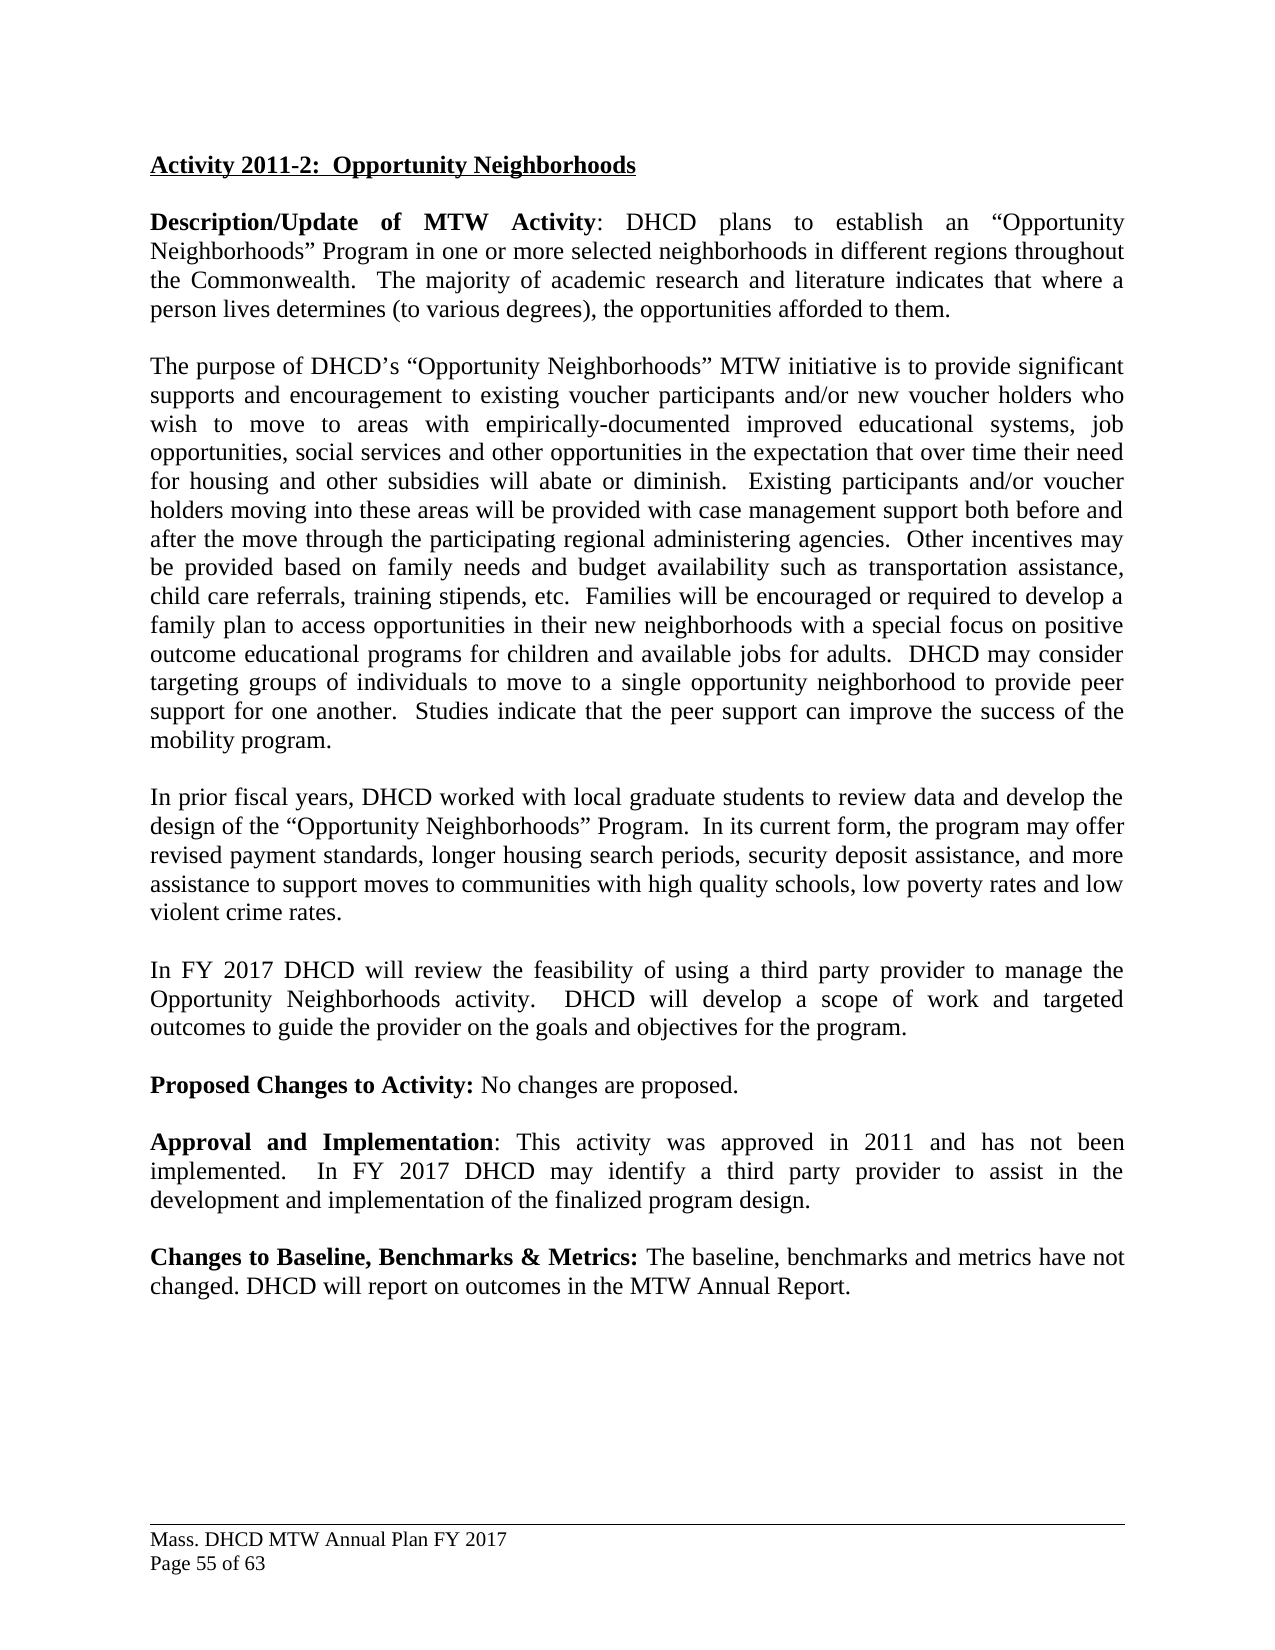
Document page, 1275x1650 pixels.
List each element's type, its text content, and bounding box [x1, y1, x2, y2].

text Activity 2011-2: Opportunity Neighborhoods [150, 150, 1125, 179]
text The purpose of DHCD’s “Opportunity Neighborhoods” MTW initiative is to provide significant supports and encouragement to existing voucher participants and/or new voucher holders who wish to move to areas with empirically-documented improved educational systems, job opportunities, social services and other opportunities in the expectation that over time their need for housing and other subsidies will abate or diminish. Existing participants and/or voucher holders moving into these areas will be provided with case management support both before and after the move through the participating regional administering agencies. Other incentives may be provided based on family needs and budget availability such as transportation assistance, child care referrals, training stipends, etc. Families will be encouraged or required to develop a family plan to access opportunities in their new neighborhoods with a special focus on positive outcome educational programs for children and available jobs for adults. DHCD may consider targeting groups of individuals to move to a single opportunity neighborhood to provide peer support for one another. Studies indicate that the peer support can improve the success of the mobility program. [150, 351, 1125, 754]
text Changes to Baseline, Benchmarks & Metrics: The baseline, benchmarks and metrics have not changed. DHCD will report on outcomes in the MTW Annual Report. [150, 1242, 1125, 1300]
text Approval and Implementation: This activity was approved in 2011 and has not been implemented. In FY 2017 DHCD may identify a third party provider to assist in the development and implementation of the finalized program design. [150, 1127, 1125, 1214]
text In prior fiscal years, DHCD worked with local graduate students to review data and develop the design of the “Opportunity Neighborhoods” Program. In its current form, the program may offer revised payment standards, longer housing search periods, security deposit assistance, and more assistance to support moves to communities with high quality schools, low poverty rates and low violent crime rates. [150, 782, 1125, 926]
text In FY 2017 DHCD will review the feasibility of using a third party provider to manage the Opportunity Neighborhoods activity. DHCD will develop a scope of work and targeted outcomes to guide the provider on the goals and objectives for the program. [150, 955, 1125, 1041]
text Proposed Changes to Activity: No changes are proposed. [150, 1070, 1125, 1099]
text Description/Update of MTW Activity: DHCD plans to establish an “Opportunity Neighborhoods” Program in one or more selected neighborhoods in different regions throughout the Commonwealth. The majority of academic research and literature indicates that where a person lives determines (to various degrees), the opportunities afforded to them. [150, 207, 1125, 322]
